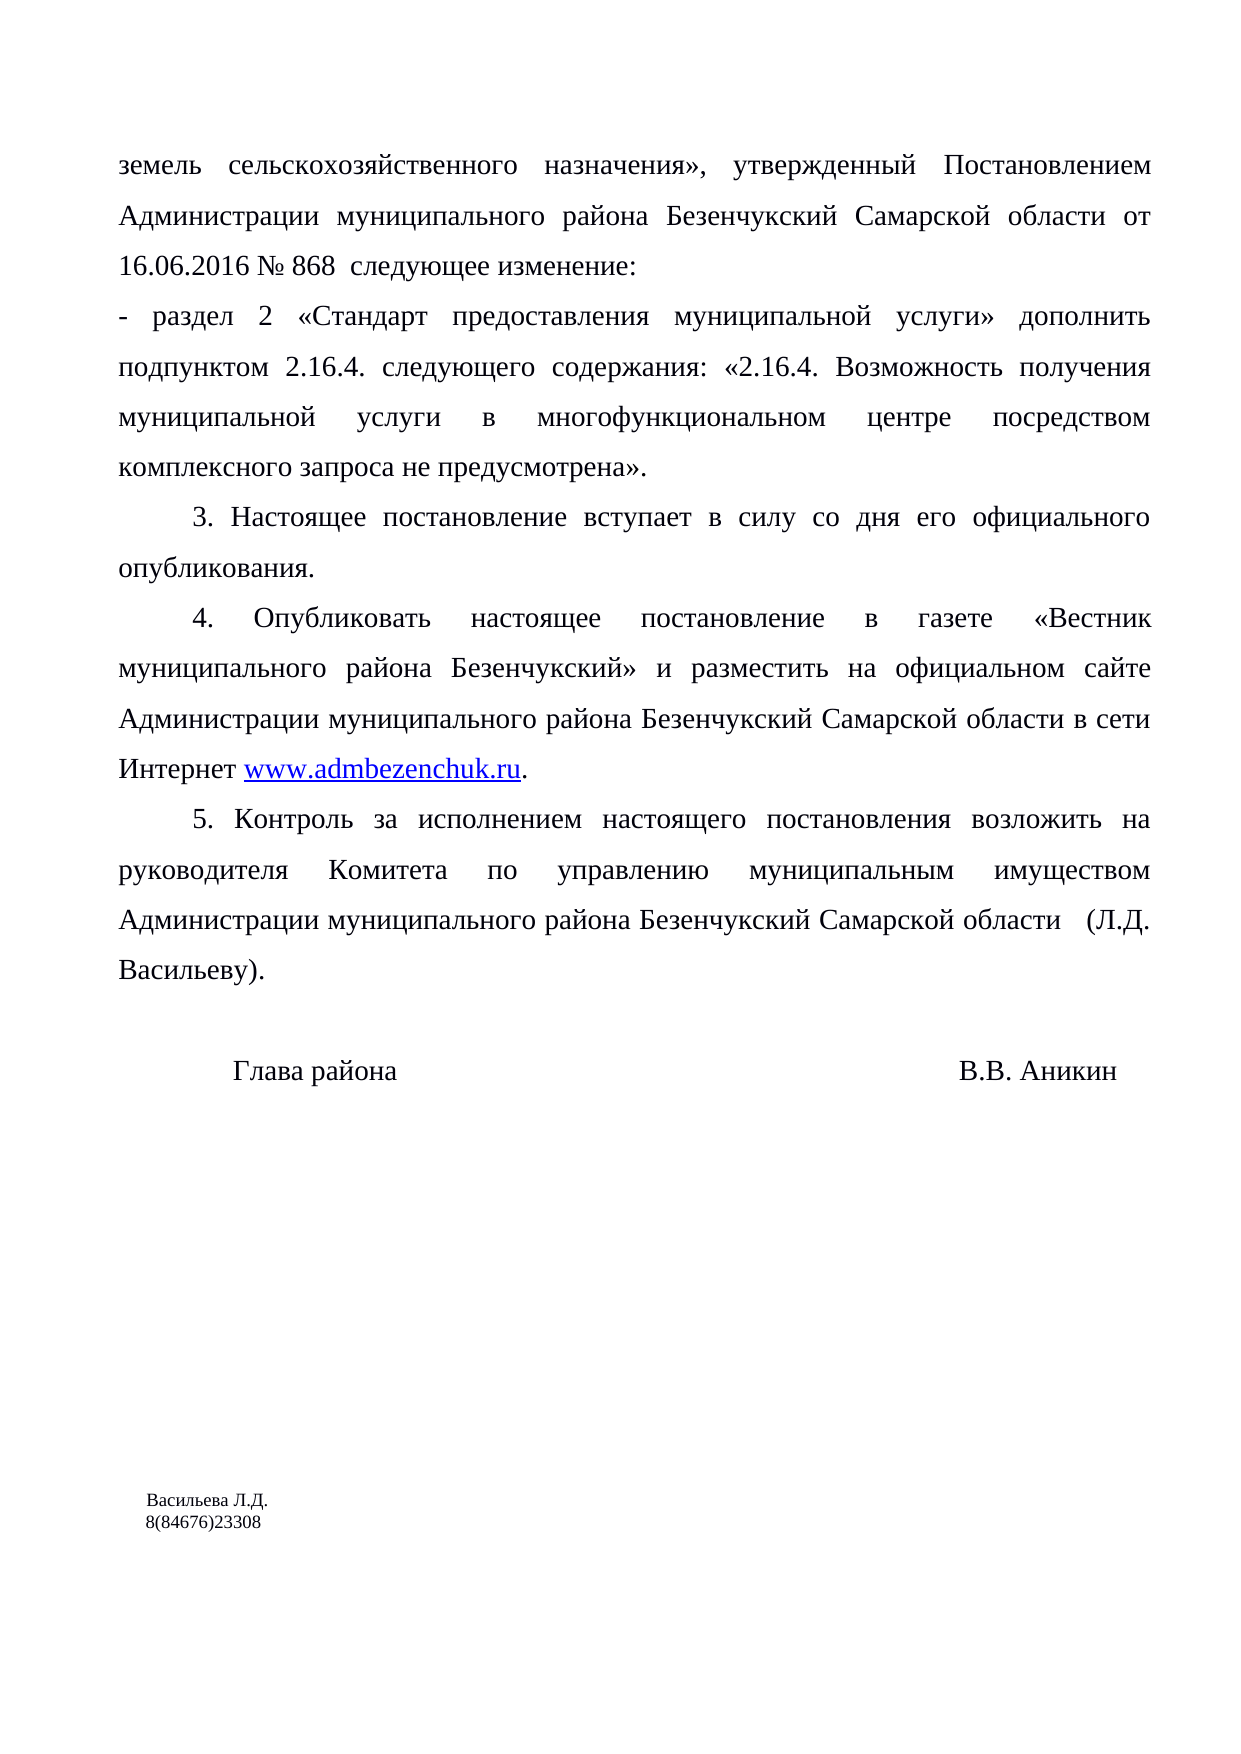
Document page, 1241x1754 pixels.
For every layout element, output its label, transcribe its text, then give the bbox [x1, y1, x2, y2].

text Васильева Л.Д. [118, 1489, 1152, 1511]
text Глава района В.В. Аникин [118, 1053, 1152, 1087]
text 8(84676)23308 [103, 1511, 1152, 1532]
list - раздел 2 «Стандарт предоставления муниципальной услуги» дополнить подпунктом 2.16.4. следующего содержания: «2.16.4. Возможность получения муниципальной услуги в многофункциональном центре посредством комплексного запроса не предусмотрена». [118, 298, 1152, 483]
text 5. Контроль за исполнением настоящего постановления возложить на руководителя Комитета по управлению муниципальным имуществом Администрации муниципального района Безенчукский Самарской области (Л.Д. Васильеву). [118, 801, 1152, 986]
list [118, 147, 1152, 282]
text 3. Настоящее постановление вступает в силу со дня его официального опубликования. [118, 499, 1152, 583]
text 4. Опубликовать настоящее постановление в газете «Вестник муниципального района Безенчукский» и разместить на официальном сайте Администрации муниципального района Безенчукский Самарской области в сети Интернет www.admbezenchuk.ru. [118, 600, 1152, 785]
